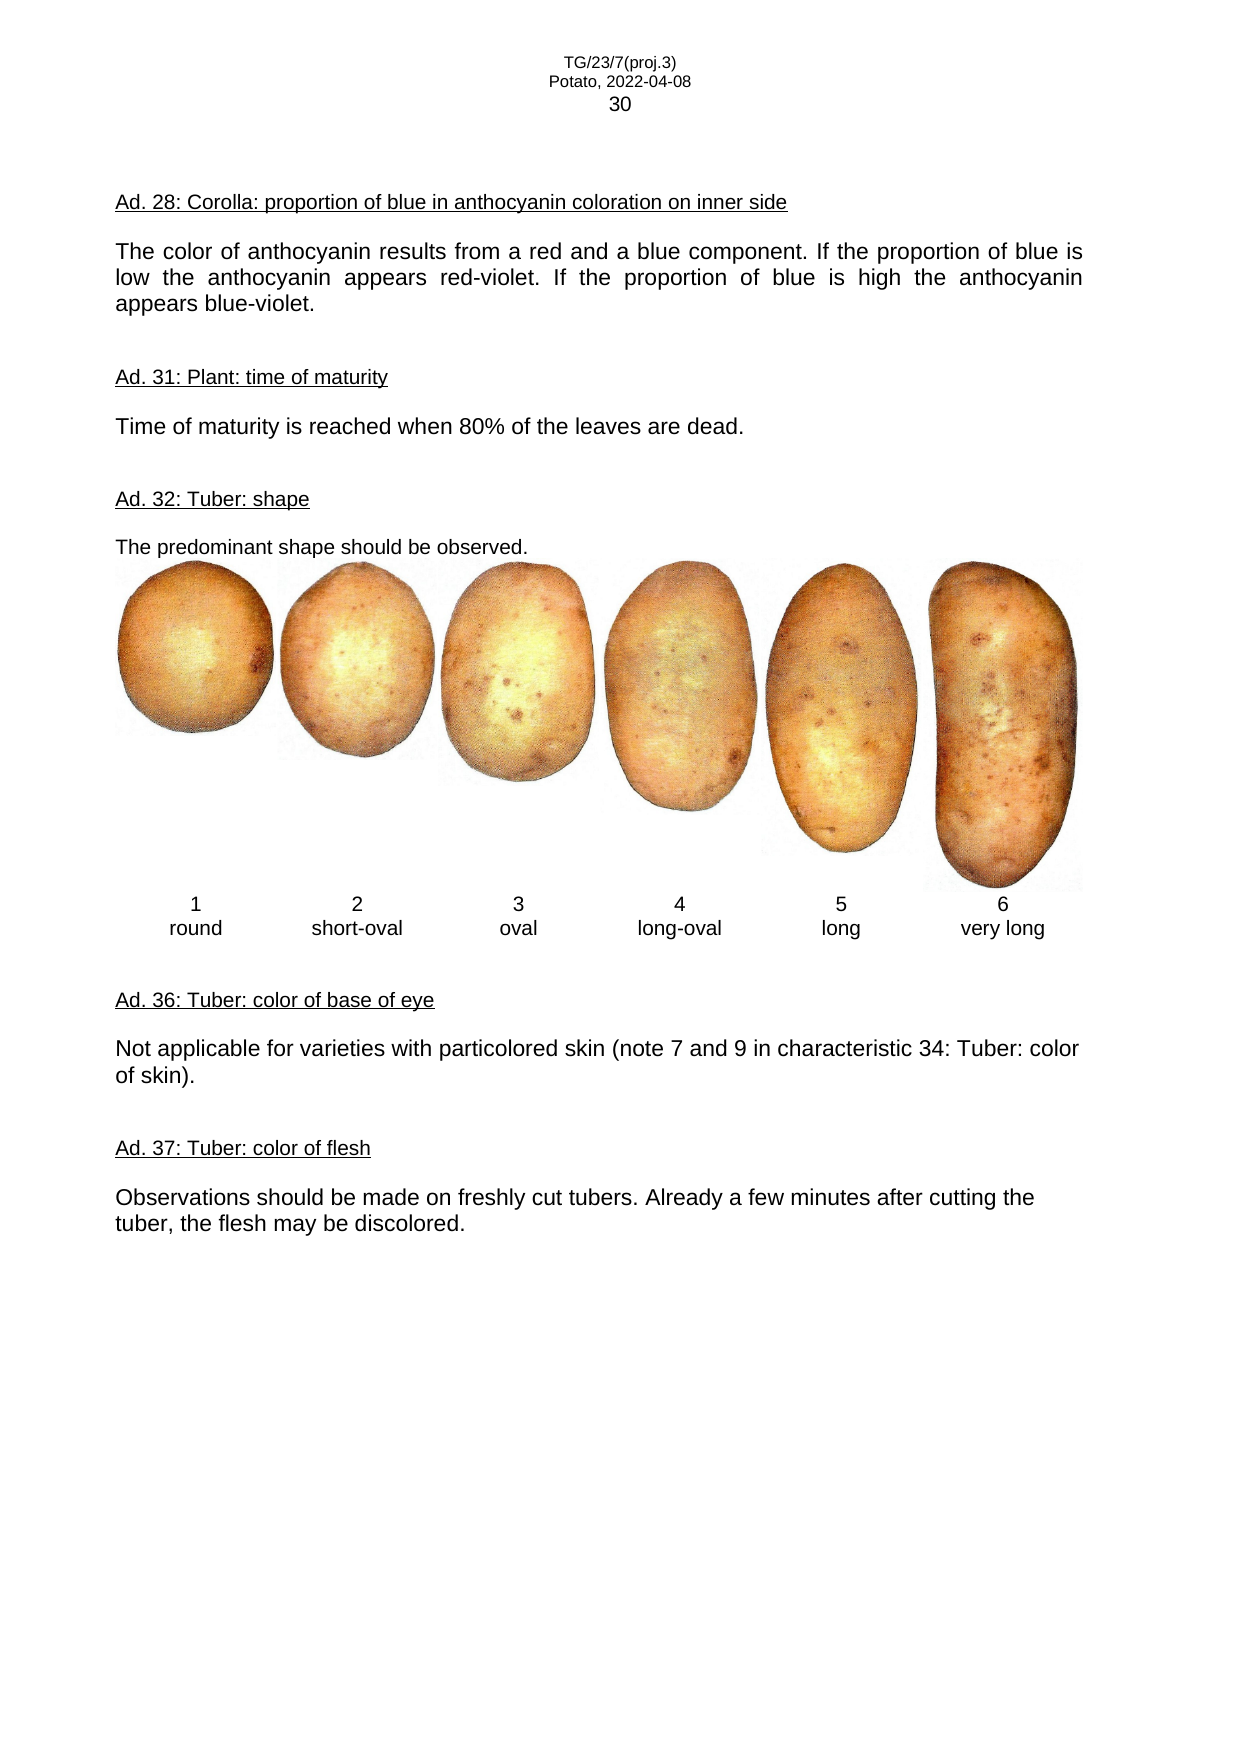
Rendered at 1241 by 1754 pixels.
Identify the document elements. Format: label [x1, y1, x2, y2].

picture [600, 558, 922, 856]
picture [923, 558, 1083, 892]
picture [115, 558, 599, 786]
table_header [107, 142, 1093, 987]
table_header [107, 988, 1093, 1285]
